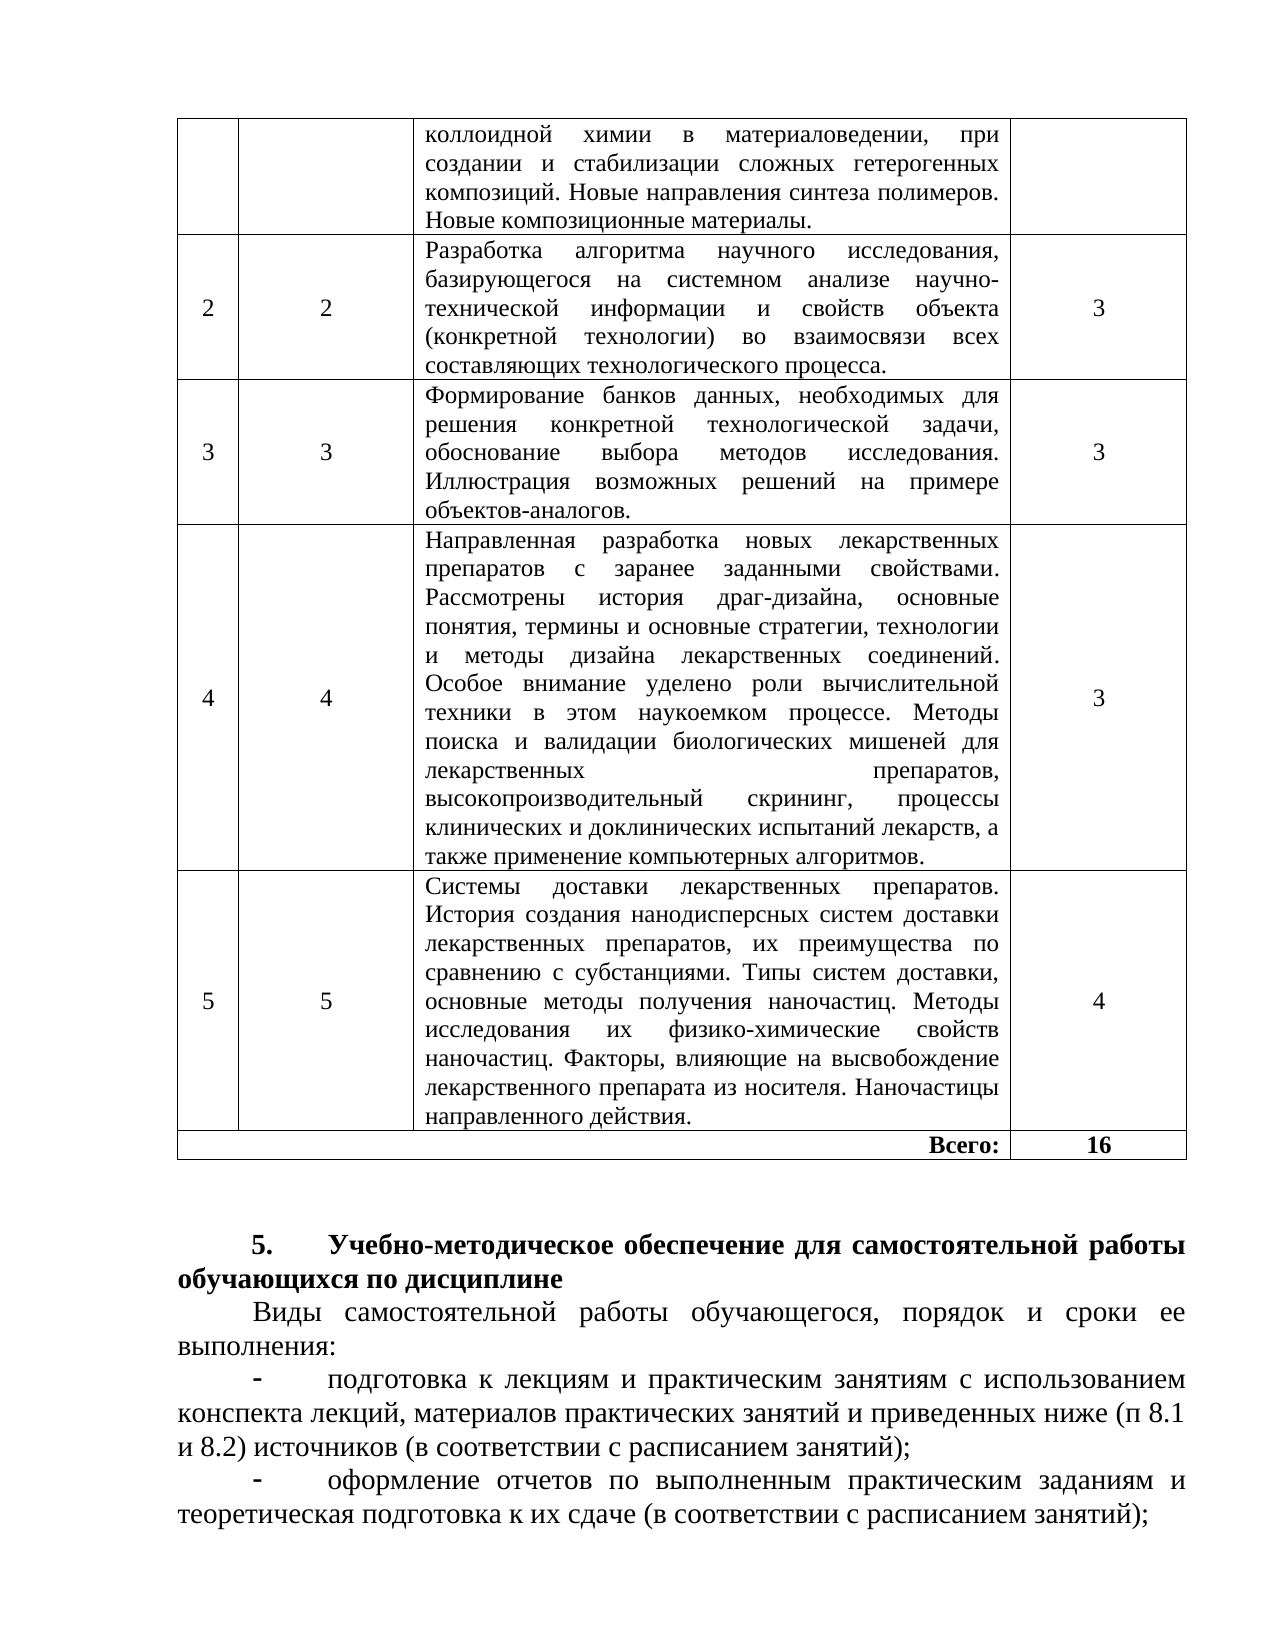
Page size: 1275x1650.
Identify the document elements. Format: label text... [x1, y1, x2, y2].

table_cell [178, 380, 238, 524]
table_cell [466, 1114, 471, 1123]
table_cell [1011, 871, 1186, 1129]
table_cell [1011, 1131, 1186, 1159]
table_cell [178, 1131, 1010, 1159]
text Виды самостоятельной работы обучающегося, порядок и сроки ее выполнения: [177, 1294, 1186, 1362]
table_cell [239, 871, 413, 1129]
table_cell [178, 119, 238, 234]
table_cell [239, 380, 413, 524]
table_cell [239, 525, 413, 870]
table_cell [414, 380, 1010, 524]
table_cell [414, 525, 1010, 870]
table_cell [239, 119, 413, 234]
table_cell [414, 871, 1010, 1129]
list Учебно-методическое обеспечение для самостоятельной работы обучающихся по дисциплине [177, 1227, 1186, 1294]
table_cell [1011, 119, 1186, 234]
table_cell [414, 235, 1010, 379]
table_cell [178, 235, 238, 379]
list оформление отчетов по выполненным практическим заданиям и теоретическая подготовка к их сдаче (в соответствии с расписанием занятий); [177, 1462, 1186, 1529]
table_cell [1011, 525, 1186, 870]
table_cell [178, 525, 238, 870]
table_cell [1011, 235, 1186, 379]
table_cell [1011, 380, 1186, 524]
list подготовка к лекциям и практическим занятиям с использованием конспекта лекций, материалов практических занятий и приведенных ниже (п 8.1 и 8.2) источников (в соответствии с расписанием занятий); [177, 1362, 1186, 1462]
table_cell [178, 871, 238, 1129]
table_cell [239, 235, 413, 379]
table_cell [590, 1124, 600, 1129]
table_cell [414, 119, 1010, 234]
